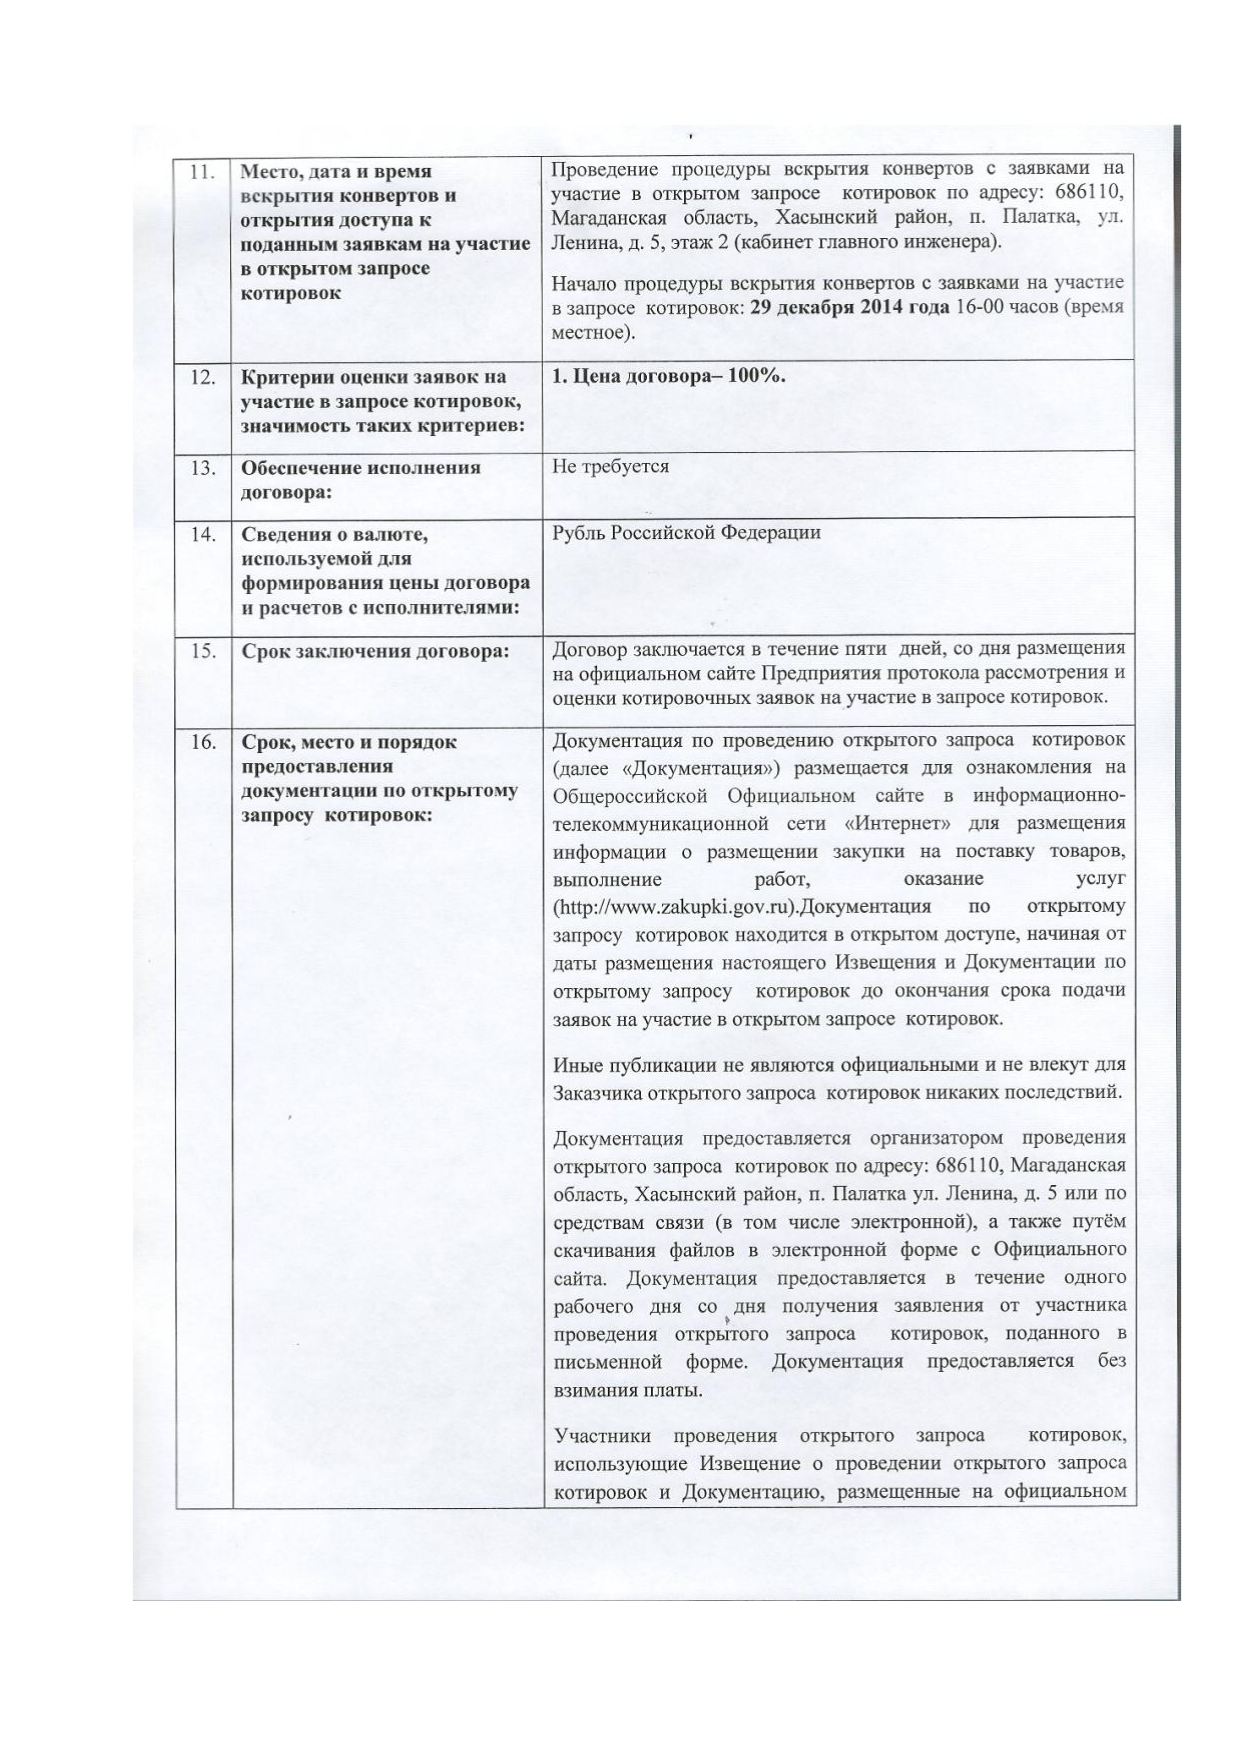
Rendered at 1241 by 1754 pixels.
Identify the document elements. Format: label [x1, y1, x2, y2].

picture [132, 118, 1182, 1601]
